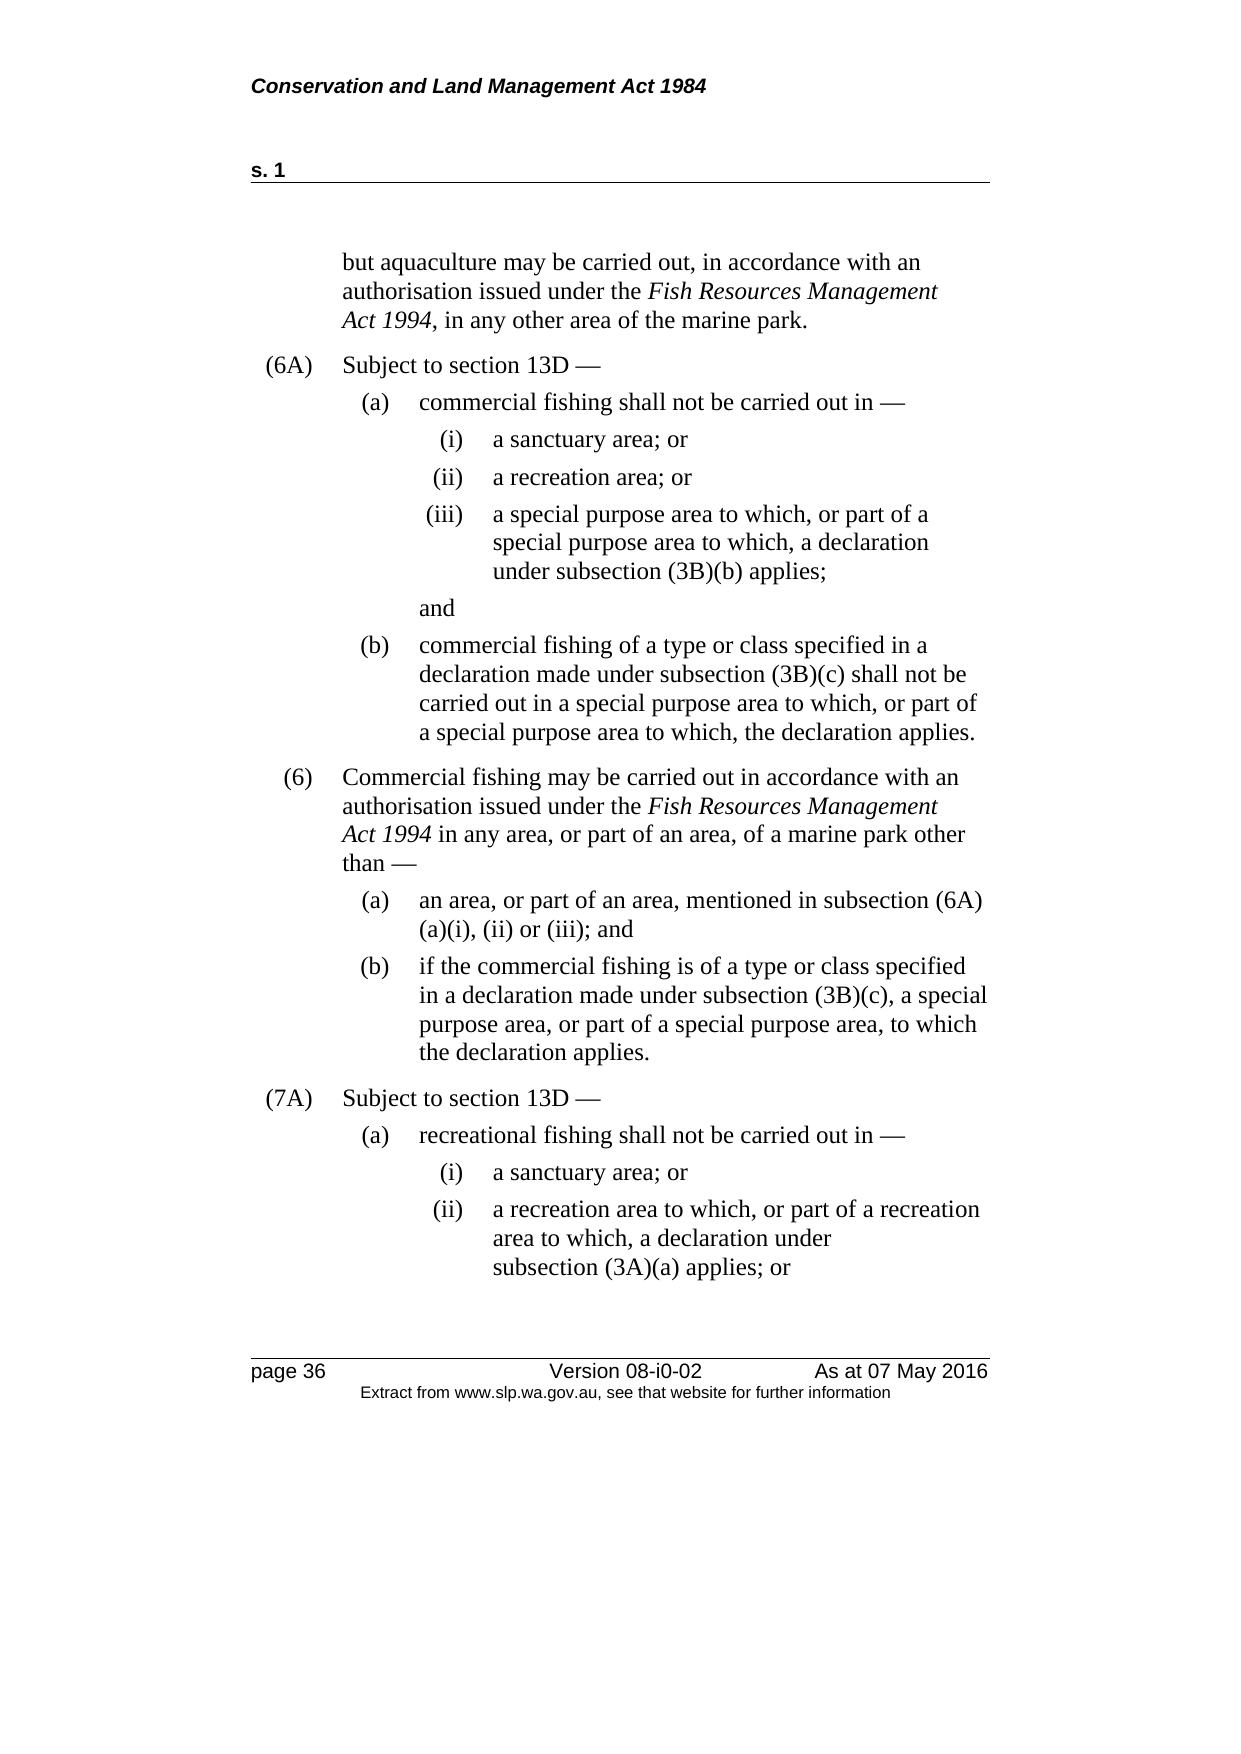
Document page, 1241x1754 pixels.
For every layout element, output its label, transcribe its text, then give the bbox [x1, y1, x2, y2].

text (b) commercial fishing of a type or class specified in a declaration made under subsection (3B)(c) shall not be carried out in a special purpose area to which, or part of a special purpose area to which, the declaration applies. [251, 630, 990, 745]
text (6) Commercial fishing may be carried out in accordance with an authorisation issued under the Fish Resources Management Act 1994 in any area, or part of an area, of a marine park other than — [251, 762, 990, 877]
text (b) if the commercial fishing is of a type or class specified in a declaration made under subsection (3B)(c), a special purpose area, or part of a special purpose area, to which the declaration applies. [251, 951, 990, 1066]
text (i) a sanctuary area; or [251, 1157, 990, 1186]
text (ii) a recreation area to which, or part of a recreation area to which, a declaration under subsection (3A)(a) applies; or [251, 1194, 990, 1280]
text (iii) a special purpose area to which, or part of a special purpose area to which, a declaration under subsection (3B)(b) applies; [251, 499, 990, 585]
text but aquaculture may be carried out, in accordance with an authorisation issued under the Fish Resources Management Act 1994, in any other area of the marine park. [251, 247, 990, 334]
text (a) commercial fishing shall not be carried out in — [251, 387, 990, 416]
text (a) recreational fishing shall not be carried out in — [251, 1120, 990, 1149]
text (i) a sanctuary area; or [251, 424, 990, 453]
text (ii) a recreation area; or [251, 462, 990, 490]
text (7A) Subject to section 13D — [251, 1083, 990, 1112]
text (6A) Subject to section 13D — [251, 350, 990, 379]
text (a) an area, or part of an area, mentioned in subsection (6A)(a)(i), (ii) or (iii); and [251, 885, 990, 943]
text and [251, 593, 990, 622]
